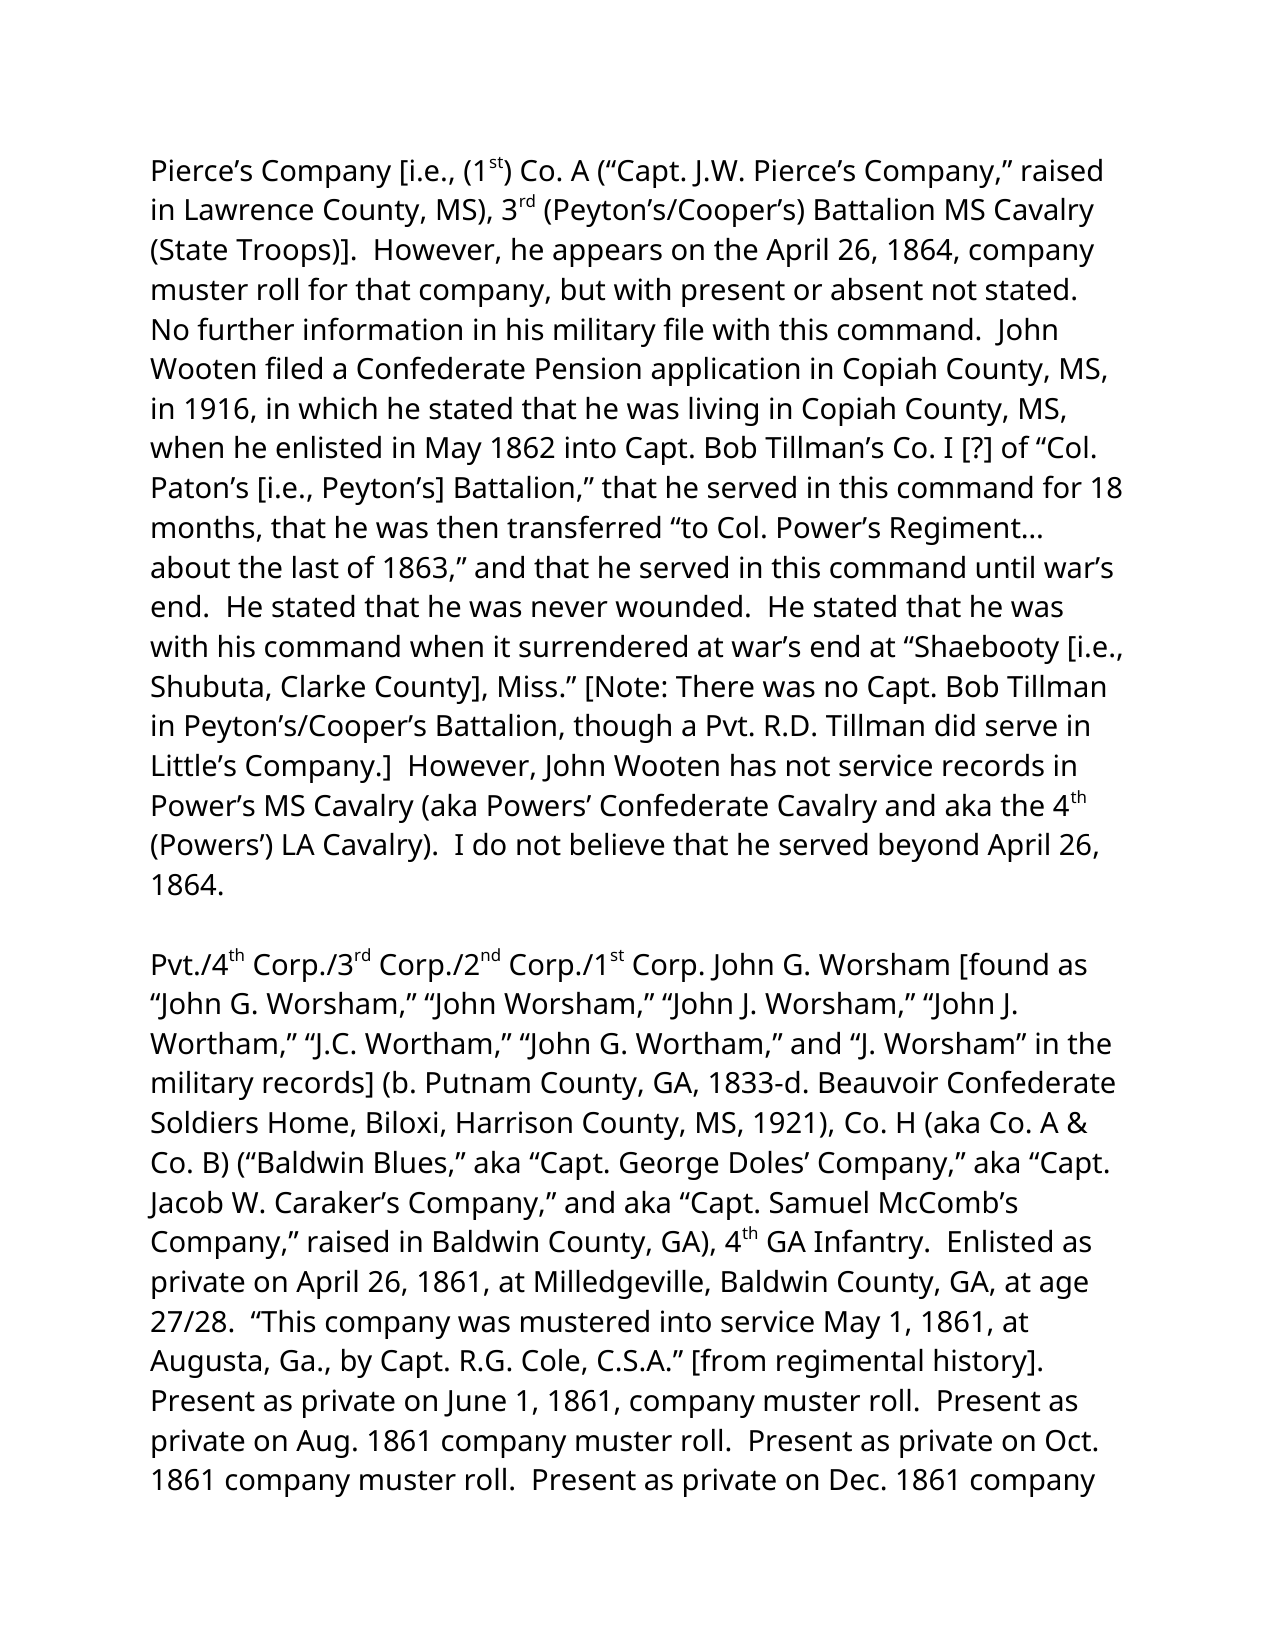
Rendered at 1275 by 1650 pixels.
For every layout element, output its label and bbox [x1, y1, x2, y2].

text [150, 944, 1125, 1499]
text [150, 150, 1125, 904]
